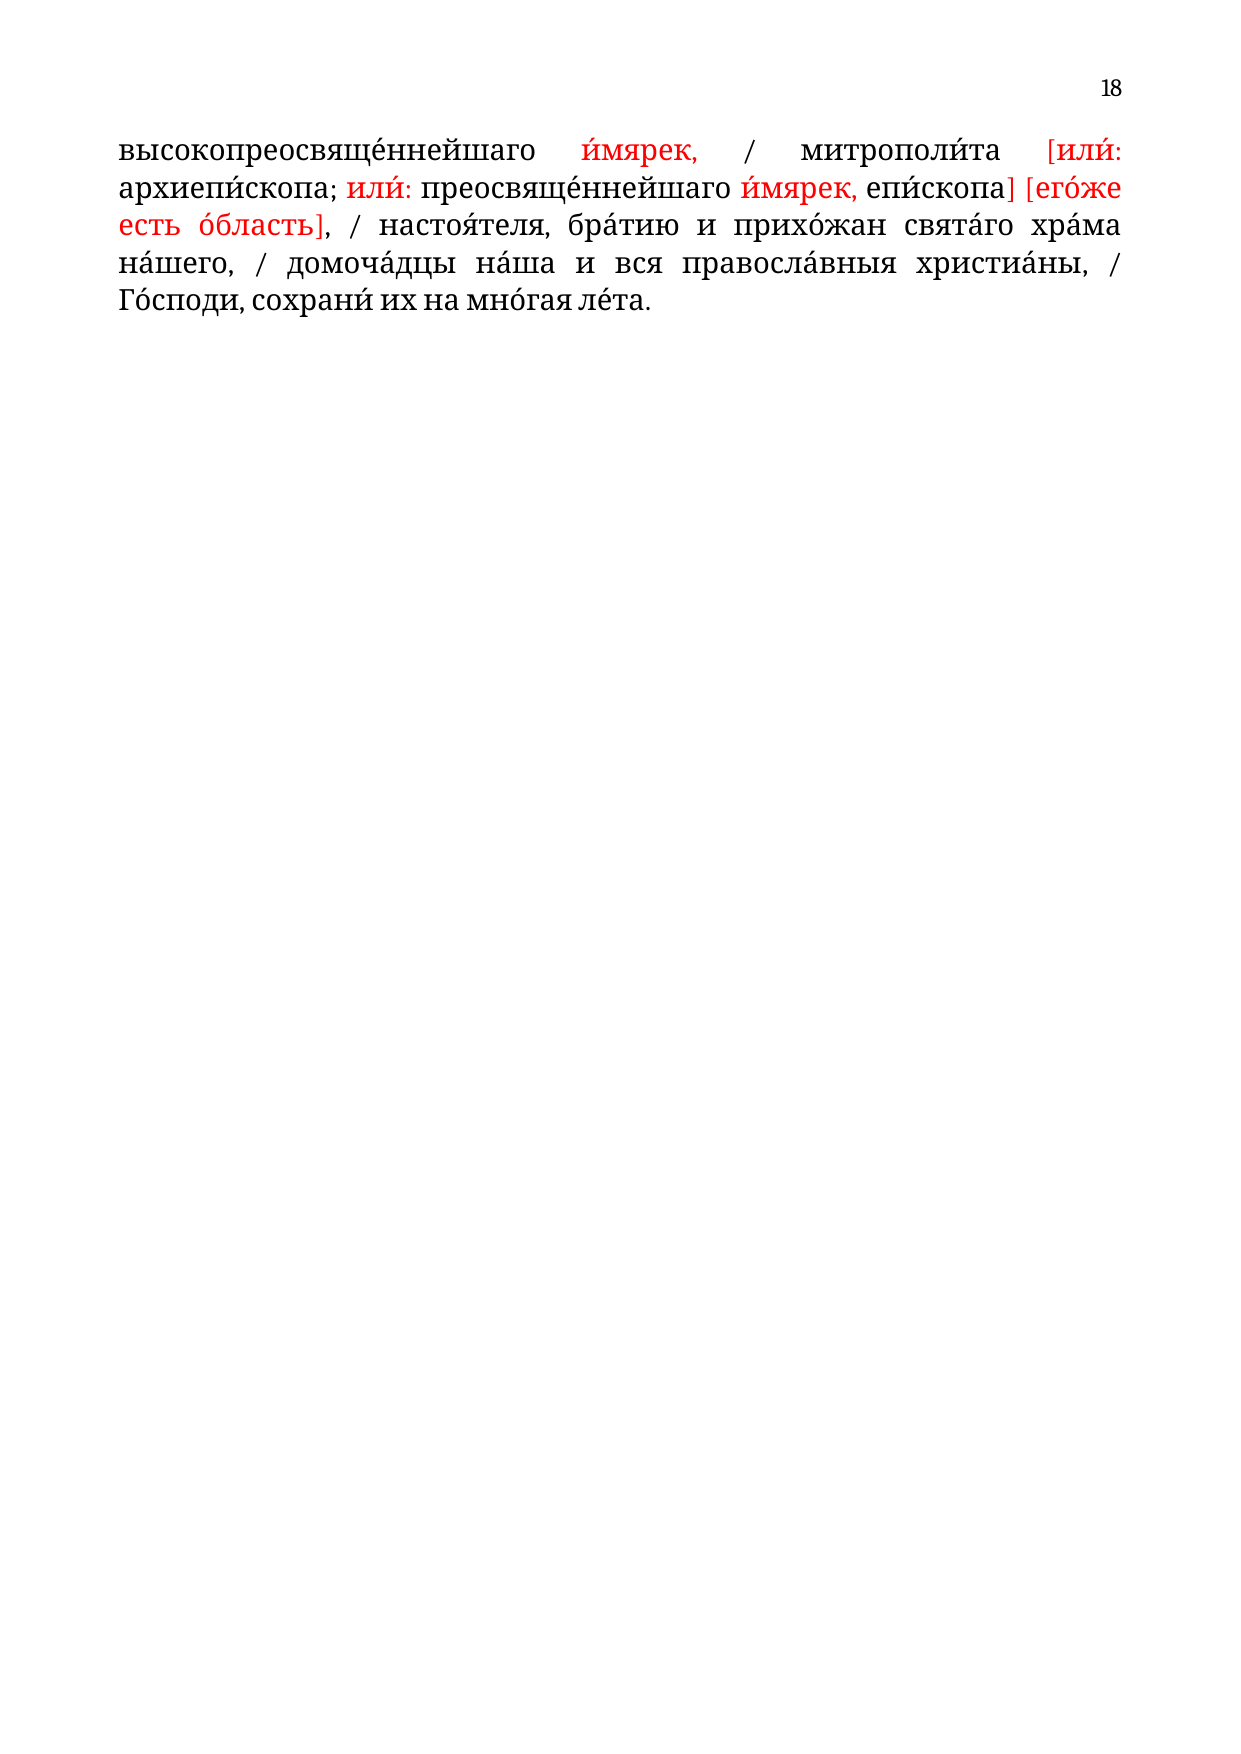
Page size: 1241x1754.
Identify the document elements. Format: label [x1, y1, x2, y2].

text [118, 131, 1122, 318]
